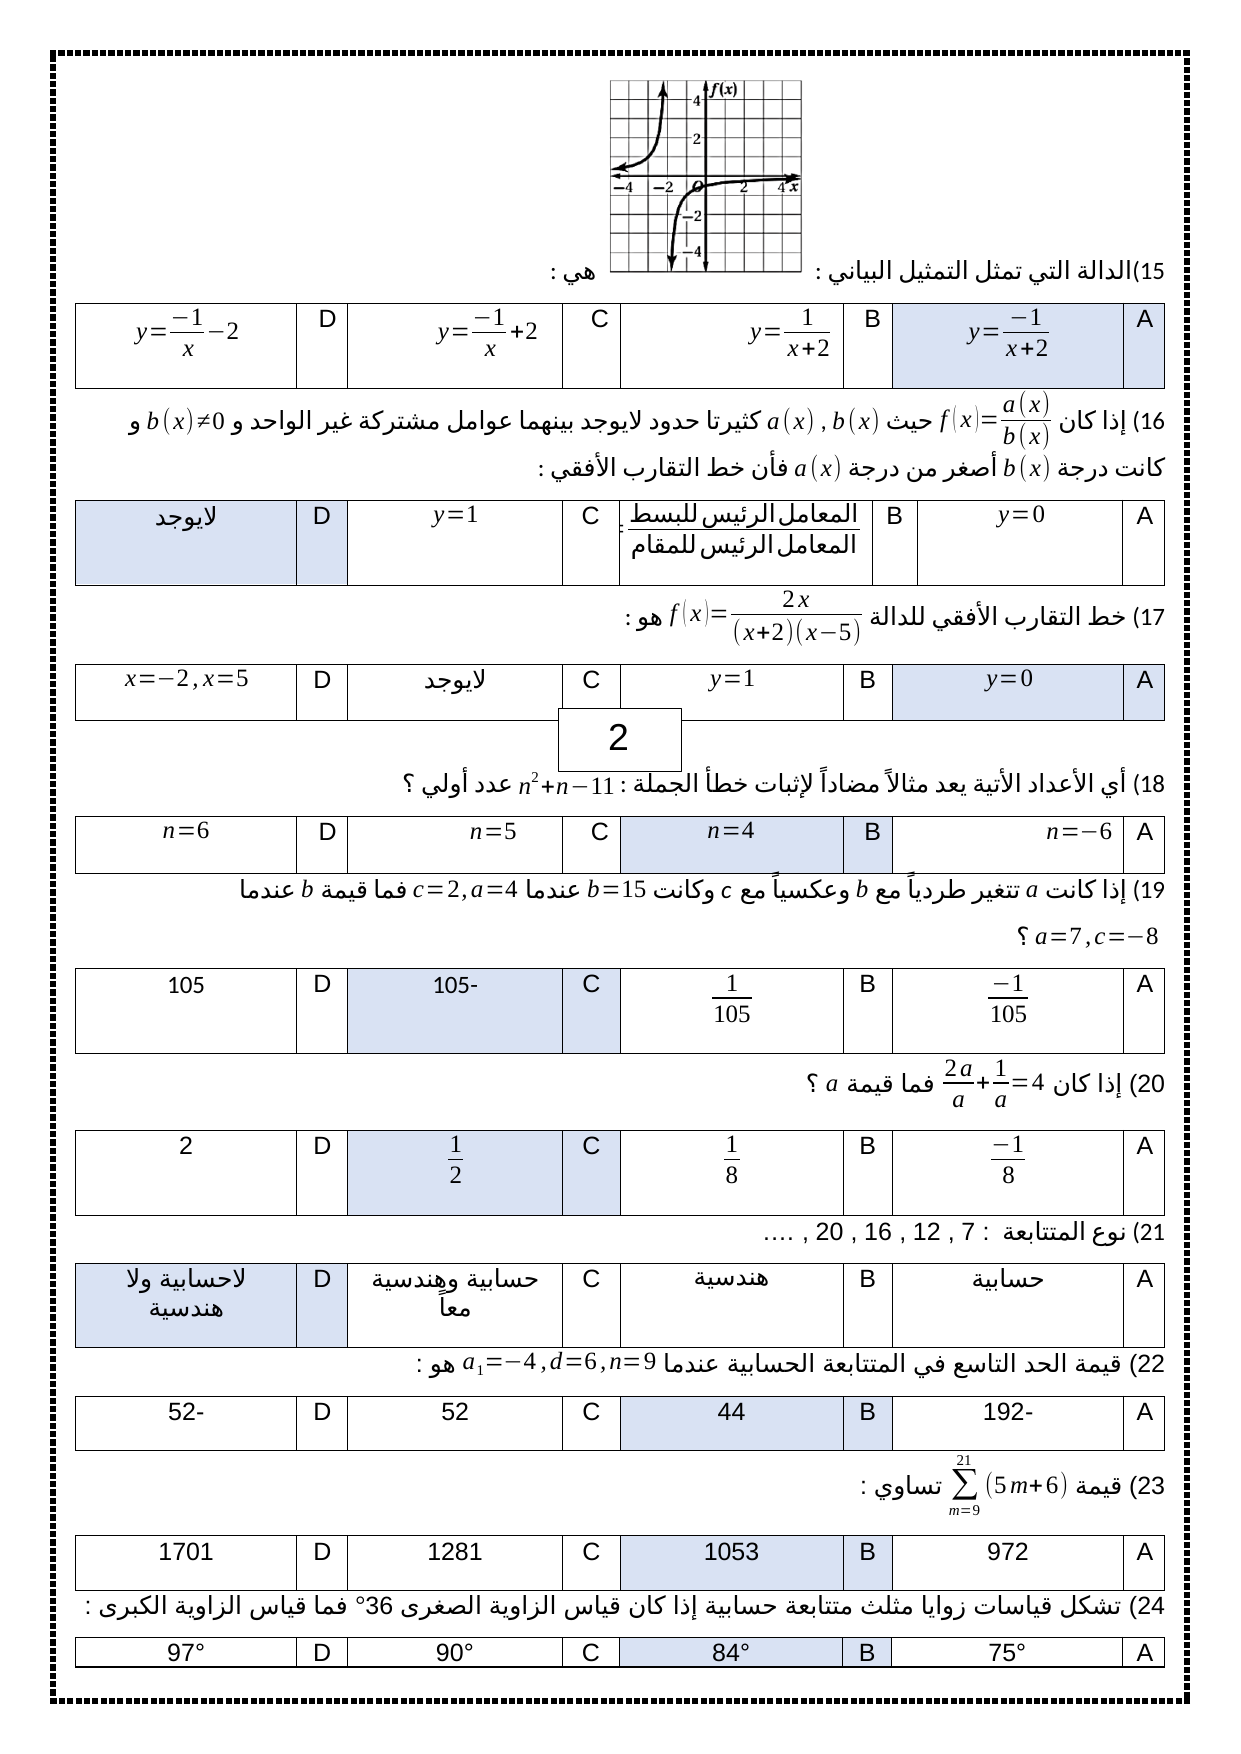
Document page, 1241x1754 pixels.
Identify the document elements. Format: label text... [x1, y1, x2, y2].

table_header D [297, 1397, 347, 1450]
text 20) إذا كان فما قيمة ؟ [75, 1054, 1165, 1113]
table_header [76, 817, 296, 873]
table_header [621, 817, 843, 873]
table_header B [844, 969, 892, 1053]
table_header C [563, 817, 620, 873]
table_header B [873, 501, 917, 584]
table_header 2 [76, 1131, 296, 1215]
table_header [348, 817, 562, 873]
table_header A [1124, 1131, 1164, 1215]
picture [601, 75, 810, 280]
table_header B [844, 304, 892, 388]
table_header C [563, 501, 619, 584]
table_header [621, 969, 843, 1053]
table_header 972 [893, 1536, 1123, 1590]
table_header 44 [621, 1397, 843, 1450]
table_header C [563, 1397, 620, 1450]
table_header [893, 304, 1123, 388]
table_header [621, 1264, 843, 1347]
table_header A [1124, 665, 1164, 720]
table_header 1701 [76, 1536, 296, 1590]
table_header A [1124, 1264, 1164, 1347]
table_header 97° [76, 1638, 296, 1666]
table_header C [563, 1536, 620, 1590]
table_header [918, 501, 1122, 584]
table_header D [297, 817, 347, 873]
table_header B [844, 1397, 892, 1450]
text 17) خط التقارب الأفقي للدالة هو : [75, 586, 1165, 647]
table_header A [1124, 1397, 1164, 1450]
table_header [348, 501, 562, 584]
text 19) إذا كانت تتغير طردياً مع وعكسياً مع c وكانت عندما فما قيمة عندما [75, 874, 1165, 904]
text 23) قيمة تساوي : [75, 1451, 1165, 1519]
table_header لايوجد [348, 665, 562, 720]
text ؟ [75, 921, 1165, 951]
table_header B [844, 1131, 892, 1215]
table_header C [563, 304, 620, 388]
text 21) نوع المتتابعة : 7 , 12 , 16 , 20 , …. [75, 1216, 1165, 1246]
table_header 105 [76, 969, 296, 1053]
text 24) تشكل قياسات زوايا مثلث متتابعة حسابية إذا كان قياس الزاوية الصغرى 36 فما قياس الزاوية الكبرى : [75, 1591, 1165, 1620]
table_header [621, 665, 843, 720]
table_header [893, 665, 1123, 720]
table_header -192 [893, 1397, 1123, 1450]
table_header C [563, 1264, 620, 1347]
table_header 90° [348, 1638, 562, 1666]
table_header [348, 304, 562, 388]
table_header لاحسابية ولا هندسية [76, 1264, 296, 1347]
table_header A [1124, 1536, 1164, 1590]
table_header -52 [76, 1397, 296, 1450]
table_header D [297, 1131, 347, 1215]
table_header B [843, 1638, 891, 1666]
table_header B [844, 665, 892, 720]
table_header A [1124, 817, 1164, 873]
table_header حسابية [893, 1264, 1123, 1347]
table_header 1281 [348, 1536, 562, 1590]
table_header [621, 304, 843, 388]
table_header D [297, 969, 347, 1053]
table_header A [1124, 304, 1164, 388]
table_header لايوجد [76, 501, 296, 584]
table_header A [1124, 969, 1164, 1053]
table_header حسابية وهندسية معاً [348, 1264, 562, 1347]
table_header C [563, 969, 620, 1053]
table_header 84° [620, 1638, 842, 1666]
table_header D [297, 501, 347, 584]
table_header [76, 665, 296, 720]
table_header [893, 969, 1123, 1053]
table_header A [1123, 501, 1164, 584]
table_header [621, 1131, 843, 1215]
table_header [348, 1131, 562, 1215]
table_header [620, 501, 872, 584]
table_header [893, 817, 1123, 873]
table_header [893, 1131, 1123, 1215]
table_header D [297, 1638, 347, 1666]
table_header D [297, 1536, 347, 1590]
table_header C [563, 1131, 620, 1215]
table_header B [844, 817, 892, 873]
table_header B [844, 1536, 892, 1590]
text 16) إذا كان حيث , كثيرتا حدود لايوجد بينهما عوامل مشتركة غير الواحد و و كانت درجة أصغر من درجة فأن خط التقارب الأفقي : [75, 389, 1165, 483]
text 15)الدالة التي تمثل التمثيل البياني : هي : [75, 75, 1165, 286]
table_header B [844, 1264, 892, 1347]
table_header C [563, 1638, 619, 1666]
text 22) قيمة الحد التاسع في المتتابعة الحسابية عندما هو : [75, 1348, 1165, 1379]
table_header D [297, 304, 347, 388]
table_header -105 [348, 969, 562, 1053]
table_header A [1123, 1638, 1164, 1666]
table_header C [563, 665, 620, 708]
table_header D [297, 1264, 347, 1347]
table_header 52 [348, 1397, 562, 1450]
table_header [76, 304, 296, 388]
table_header D [297, 665, 347, 720]
text 18) أي الأعداد الأتية يعد مثالاً مضاداً لإثبات خطأ الجملة : عدد أولي ؟ [75, 768, 1165, 799]
table_header 1053 [621, 1536, 843, 1590]
table_header 75° [892, 1638, 1122, 1666]
